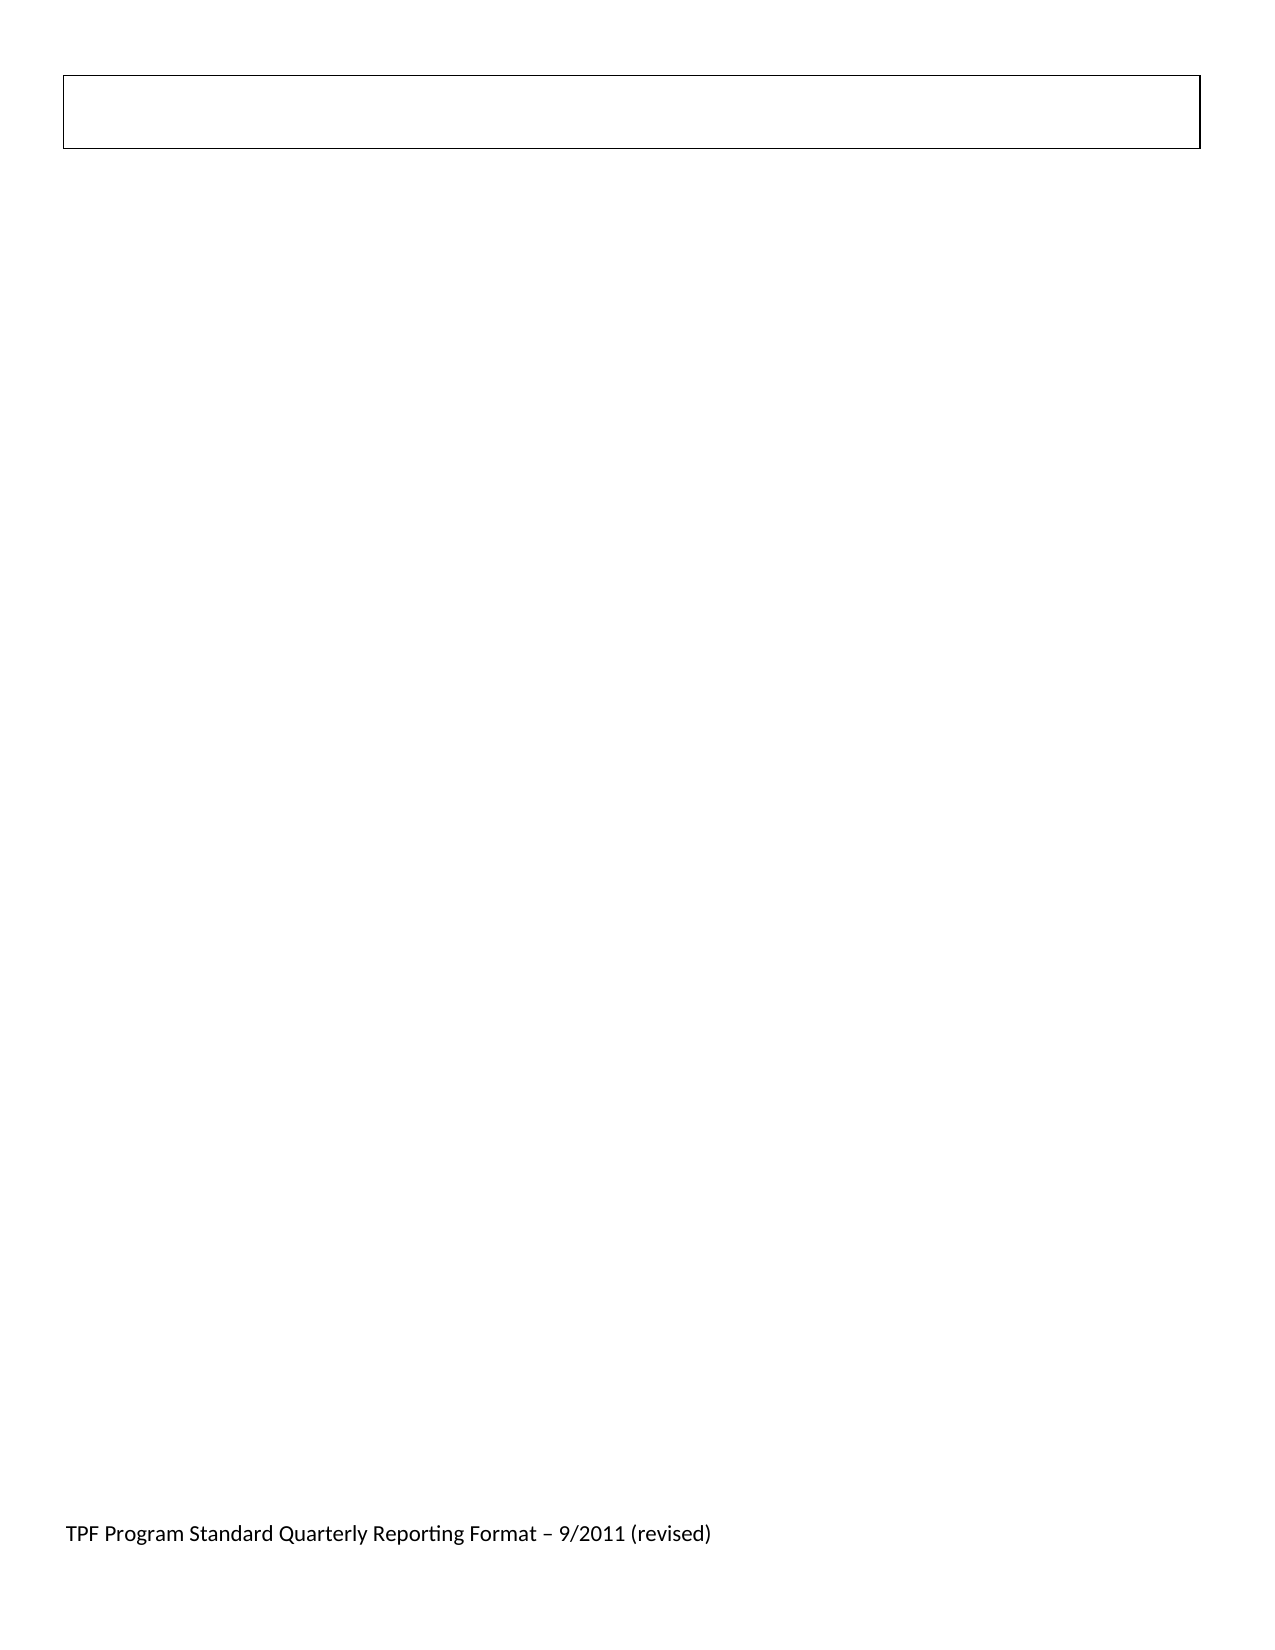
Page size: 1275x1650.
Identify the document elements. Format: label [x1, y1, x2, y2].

table_header [64, 76, 1199, 148]
